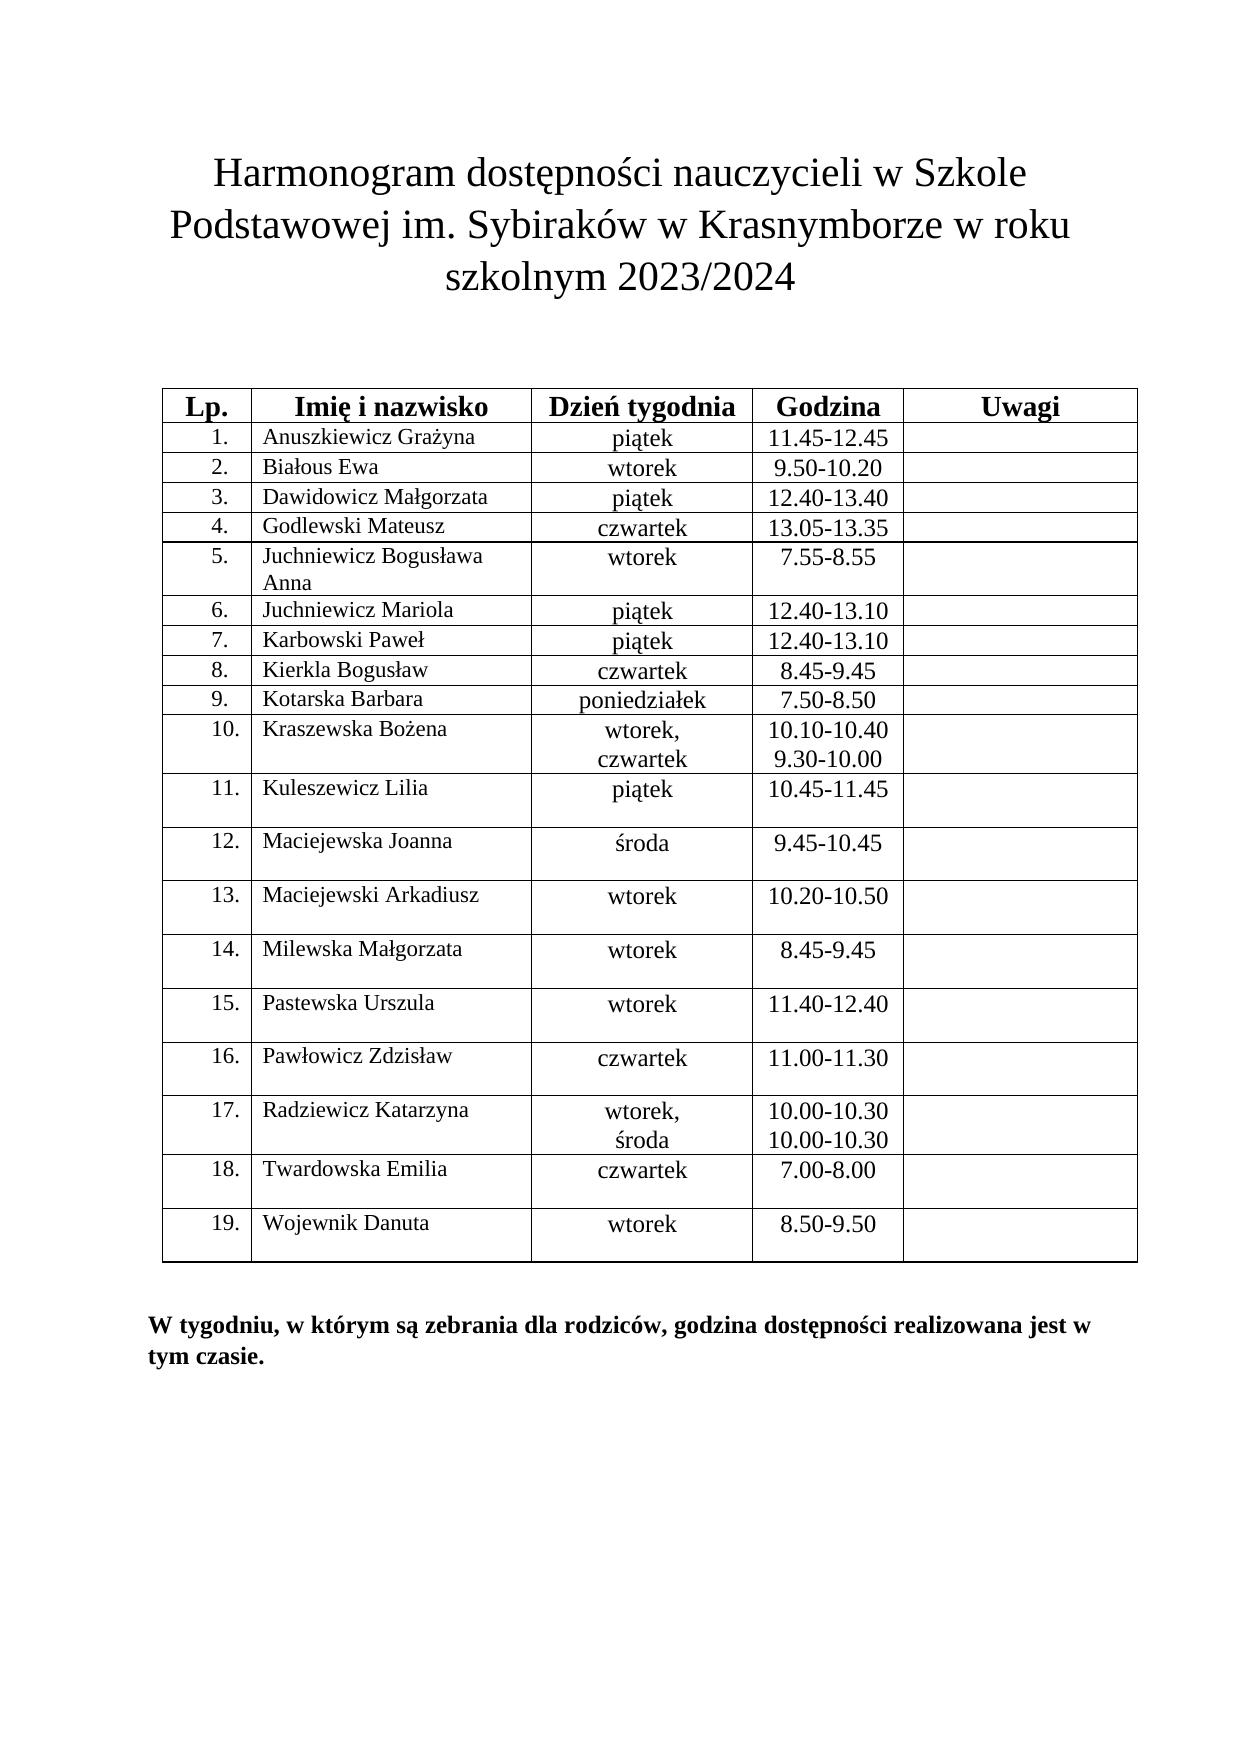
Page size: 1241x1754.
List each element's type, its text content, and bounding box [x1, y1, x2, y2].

table_cell 13.05-13.35 [753, 513, 903, 541]
table_cell Kuleszewicz Lilia [252, 774, 531, 827]
table_cell piątek [532, 423, 752, 452]
table_cell [163, 483, 251, 512]
table_header Dzień tygodnia [532, 389, 752, 422]
table_cell [163, 1096, 251, 1154]
table_cell Wojewnik Danuta [252, 1209, 531, 1261]
table_cell [904, 626, 1137, 655]
table_cell [904, 596, 1137, 625]
table_cell [904, 1155, 1137, 1208]
table_cell [904, 1096, 1137, 1154]
table_cell 8.50-9.50 [753, 1209, 903, 1261]
table_cell Anuszkiewicz Grażyna [252, 423, 531, 452]
table_cell czwartek [532, 1043, 752, 1095]
table_cell Milewska Małgorzata [252, 935, 531, 988]
table_cell [163, 686, 251, 714]
text Harmonogram dostępności nauczycieli w Szkole Podstawowej im. Sybiraków w Krasnymborze w roku szkolnym 2023/2024 [148, 148, 1093, 299]
table_cell wtorek [532, 453, 752, 482]
table_cell [904, 989, 1137, 1042]
table_cell Pawłowicz Zdzisław [252, 1043, 531, 1095]
table_cell 11.00-11.30 [753, 1043, 903, 1095]
table_cell piątek [532, 774, 752, 827]
table_cell 7.50-8.50 [753, 686, 903, 714]
table_cell Białous Ewa [252, 453, 531, 482]
table_cell [163, 543, 251, 595]
table_cell [163, 881, 251, 934]
table_cell [163, 423, 251, 452]
table_cell Karbowski Paweł [252, 626, 531, 655]
table_header Imię i nazwisko [252, 389, 531, 422]
table_cell poniedziałek [532, 686, 752, 714]
table_cell środa [532, 828, 752, 880]
table_cell [904, 656, 1137, 684]
table_cell [904, 1209, 1137, 1261]
table_cell Juchniewicz Mariola [252, 596, 531, 625]
table_cell Radziewicz Katarzyna [252, 1096, 531, 1154]
table_cell [163, 513, 251, 541]
table_cell czwartek [532, 513, 752, 541]
table_cell 10.10-10.40 9.30-10.00 [753, 715, 903, 773]
table_cell Kraszewska Bożena [252, 715, 531, 773]
table_cell Dawidowicz Małgorzata [252, 483, 531, 512]
table_cell wtorek [532, 935, 752, 988]
table_header Uwagi [904, 389, 1137, 422]
table_cell wtorek, środa [532, 1096, 752, 1154]
table_cell Kierkla Bogusław [252, 656, 531, 684]
table_cell 9.45-10.45 [753, 828, 903, 880]
table_cell [163, 1043, 251, 1095]
table_cell [163, 453, 251, 482]
table_cell [163, 596, 251, 625]
table_cell wtorek [532, 543, 752, 595]
table_cell [163, 989, 251, 1042]
table_cell [904, 1043, 1137, 1095]
table_cell [163, 1155, 251, 1208]
table_cell 11.45-12.45 [753, 423, 903, 452]
table_cell piątek [532, 596, 752, 625]
table_cell wtorek [532, 989, 752, 1042]
table_header Godzina [753, 389, 903, 422]
table_cell [163, 935, 251, 988]
table_cell Maciejewski Arkadiusz [252, 881, 531, 934]
table_cell [904, 774, 1137, 827]
table_header Lp. [163, 389, 251, 422]
table_cell [163, 656, 251, 684]
table_cell [163, 626, 251, 655]
text W tygodniu, w którym są zebrania dla rodziców, godzina dostępności realizowana jest w tym czasie. [148, 1310, 1093, 1370]
table_cell [904, 935, 1137, 988]
table_cell Juchniewicz Bogusława Anna [252, 543, 531, 595]
table_cell [904, 513, 1137, 541]
table_cell piątek [532, 483, 752, 512]
table_cell [163, 774, 251, 827]
table_cell wtorek, czwartek [532, 715, 752, 773]
table_cell [904, 715, 1137, 773]
table_cell Kotarska Barbara [252, 686, 531, 714]
table_cell [904, 543, 1137, 595]
table_cell 10.45-11.45 [753, 774, 903, 827]
table_cell wtorek [532, 1209, 752, 1261]
table_cell 12.40-13.40 [753, 483, 903, 512]
table_cell wtorek [532, 881, 752, 934]
table_cell 10.20-10.50 [753, 881, 903, 934]
table_cell 7.00-8.00 [753, 1155, 903, 1208]
table_cell [904, 483, 1137, 512]
table_cell czwartek [532, 1155, 752, 1208]
table_cell 8.45-9.45 [753, 656, 903, 684]
table_cell czwartek [532, 656, 752, 684]
table_cell 11.40-12.40 [753, 989, 903, 1042]
table_cell 12.40-13.10 [753, 626, 903, 655]
table_cell Godlewski Mateusz [252, 513, 531, 541]
table_cell [163, 1209, 251, 1261]
table_cell Maciejewska Joanna [252, 828, 531, 880]
table_cell Twardowska Emilia [252, 1155, 531, 1208]
table_cell [904, 453, 1137, 482]
table_cell [904, 423, 1137, 452]
table_cell piątek [532, 626, 752, 655]
table_cell [904, 881, 1137, 934]
table_cell 7.55-8.55 [753, 543, 903, 595]
table_cell [163, 828, 251, 880]
table_cell 10.00-10.30 10.00-10.30 [753, 1096, 903, 1154]
table_cell [904, 686, 1137, 714]
table_cell [163, 715, 251, 773]
table_cell [904, 828, 1137, 880]
table_cell 12.40-13.10 [753, 596, 903, 625]
table_cell 8.45-9.45 [753, 935, 903, 988]
table_cell Pastewska Urszula [252, 989, 531, 1042]
table_cell 9.50-10.20 [753, 453, 903, 482]
